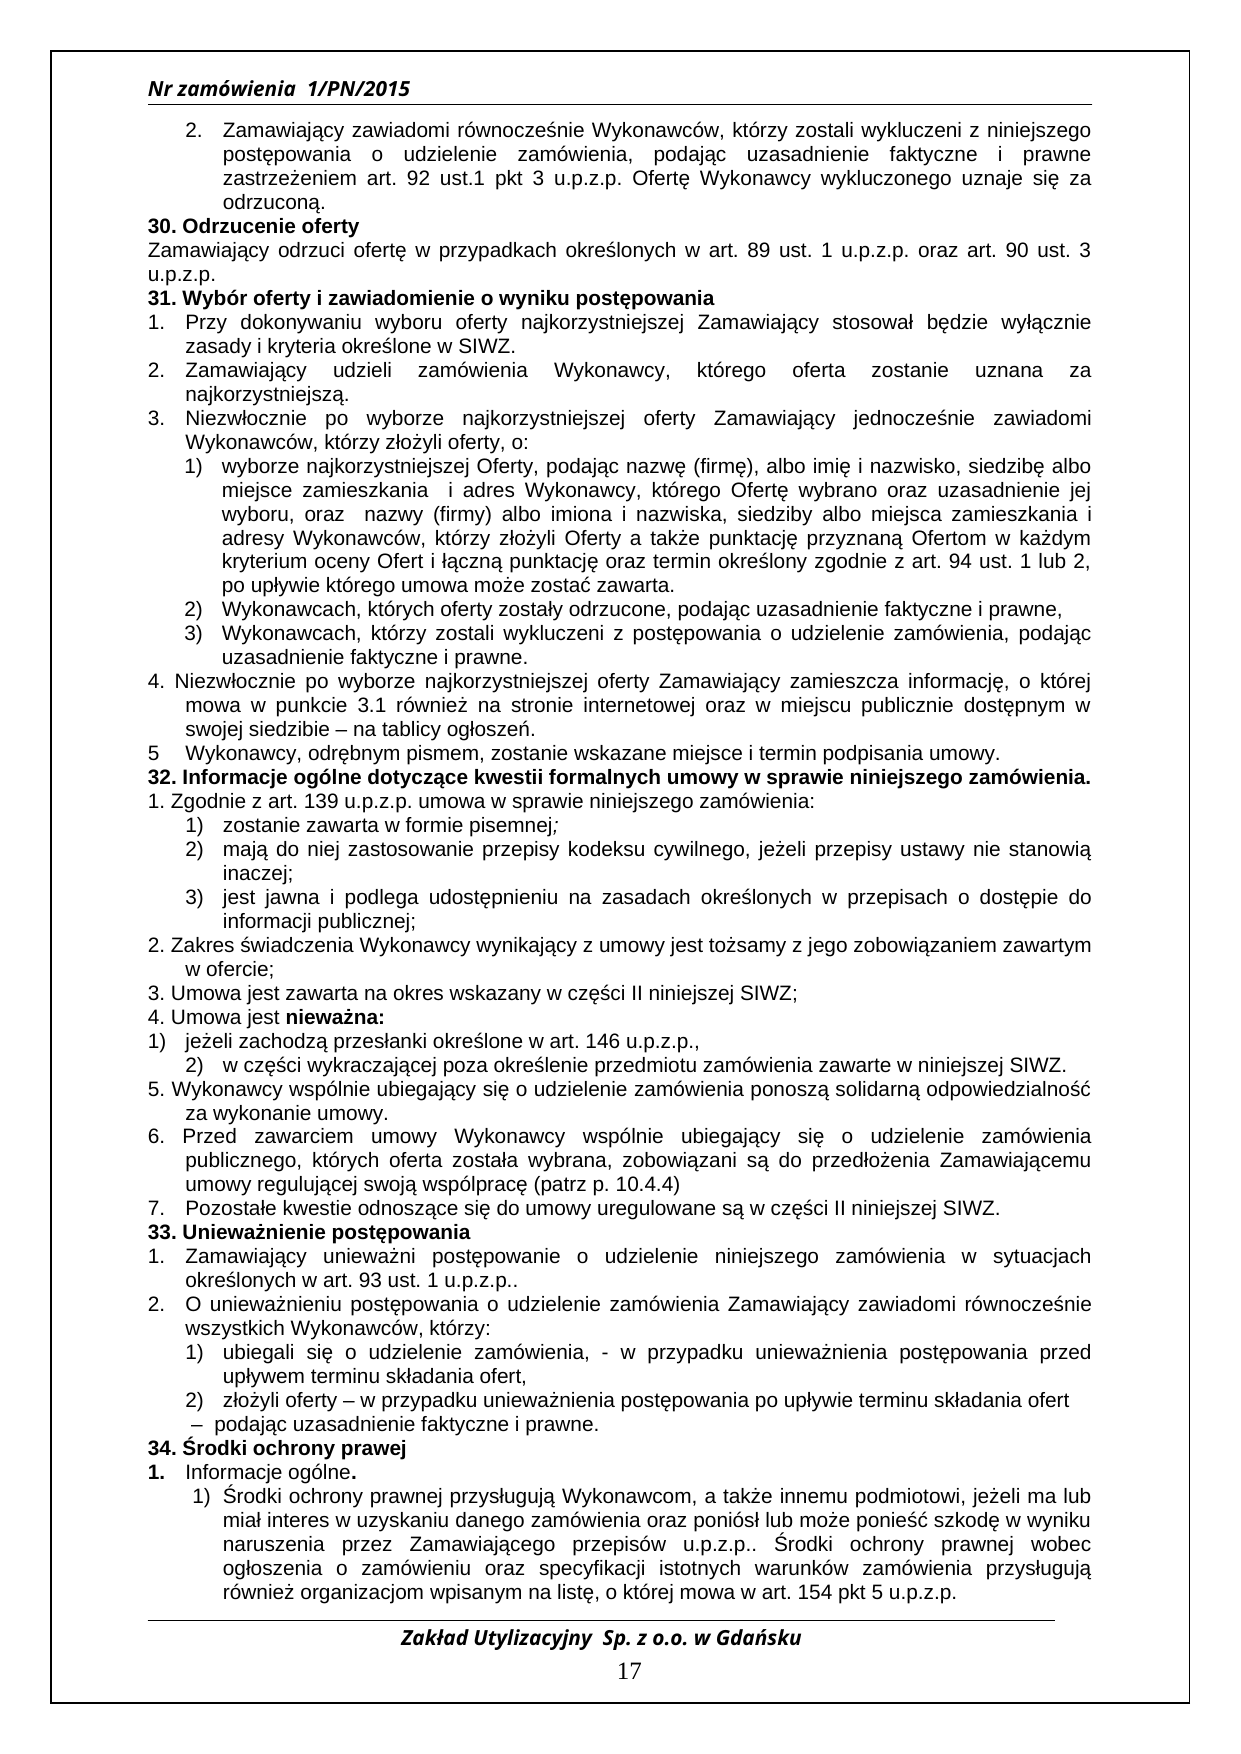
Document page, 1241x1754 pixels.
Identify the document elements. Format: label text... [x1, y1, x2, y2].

list Zamawiający unieważni postępowanie o udzielenie niniejszego zamówienia w sytuacjach określonych w art. 93 ust. 1 u.p.z.p.. [148, 1244, 1092, 1292]
list jeżeli zachodzą przesłanki określone w art. 146 u.p.z.p., [148, 1028, 1092, 1052]
text 2. Zamawiający zawiadomi równocześnie Wykonawców, którzy zostali wykluczeni z niniejszego postępowania o udzielenie zamówienia, podając uzasadnienie faktyczne i prawne zastrzeżeniem art. 92 ust.1 pkt 3 u.p.z.p. Ofertę Wykonawcy wykluczonego uznaje się za odrzuconą. [185, 118, 1092, 214]
text 4. Niezwłocznie po wyborze najkorzystniejszej oferty Zamawiający zamieszcza informację, o której mowa w punkcie 3.1 również na stronie internetowej oraz w miejscu publicznie dostępnym w swojej siedzibie – na tablicy ogłoszeń. [148, 669, 1092, 741]
text 1. Zgodnie z art. 139 u.p.z.p. umowa w sprawie niniejszego zamówienia: [148, 789, 1092, 813]
text 7. Pozostałe kwestie odnoszące się do umowy uregulowane są w części II niniejszej SIWZ. [148, 1196, 1092, 1220]
text – podając uzasadnienie faktyczne i prawne. [185, 1412, 1092, 1436]
text 4. Umowa jest nieważna: [148, 1004, 1092, 1028]
text 3. Umowa jest zawarta na okres wskazany w części II niniejszej SIWZ; [148, 981, 1092, 1004]
list w części wykraczającej poza określenie przedmiotu zamówienia zawarte w niniejszej SIWZ. [185, 1052, 1092, 1076]
list jest jawna i podlega udostępnieniu na zasadach określonych w przepisach o dostępie do informacji publicznej; [185, 885, 1092, 933]
subtitle 33. Unieważnienie postępowania [148, 1220, 1092, 1244]
list ubiegali się o udzielenie zamówienia, - w przypadku unieważnienia postępowania przed upływem terminu składania ofert, [185, 1340, 1092, 1388]
list Niezwłocznie po wyborze najkorzystniejszej oferty Zamawiający jednocześnie zawiadomi Wykonawców, którzy złożyli oferty, o: [148, 406, 1092, 453]
text Zamawiający odrzuci ofertę w przypadkach określonych w art. 89 ust. 1 u.p.z.p. oraz art. 90 ust. 3 u.p.z.p. [148, 238, 1092, 286]
list 2) Wykonawcach, których oferty zostały odrzucone, podając uzasadnienie faktyczne i prawne, [184, 597, 1092, 621]
text 5 Wykonawcy, odrębnym pismem, zostanie wskazane miejsce i termin podpisania umowy. [148, 741, 1092, 765]
subtitle 32. Informacje ogólne dotyczące kwestii formalnych umowy w sprawie niniejszego zamówienia. [148, 765, 1092, 789]
list Informacje ogólne. [148, 1460, 1092, 1484]
list złożyli oferty – w przypadku unieważnienia postępowania po upływie terminu składania ofert [185, 1388, 1092, 1412]
list O unieważnieniu postępowania o udzielenie zamówienia Zamawiający zawiadomi równocześnie wszystkich Wykonawców, którzy: [148, 1292, 1092, 1340]
list Zamawiający udzieli zamówienia Wykonawcy, którego oferta zostanie uznana za najkorzystniejszą. [148, 358, 1092, 406]
text 1) wyborze najkorzystniejszej Oferty, podając nazwę (firmę), albo imię i nazwisko, siedzibę albo miejsce zamieszkania i adres Wykonawcy, którego Ofertę wybrano oraz uzasadnienie jej wyboru, oraz nazwy (firmy) albo imiona i nazwiska, siedziby albo miejsca zamieszkania i adresy Wykonawców, którzy złożyli Oferty a także punktację przyznaną Ofertom w każdym kryterium oceny Ofert i łączną punktację oraz termin określony zgodnie z art. 94 ust. 1 lub 2, po upływie którego umowa może zostać zawarta. [184, 453, 1092, 597]
list 3) Wykonawcach, którzy zostali wykluczeni z postępowania o udzielenie zamówienia, podając uzasadnienie faktyczne i prawne. [184, 621, 1092, 669]
subtitle 30. Odrzucenie oferty [148, 214, 1092, 238]
text 2. Zakres świadczenia Wykonawcy wynikający z umowy jest tożsamy z jego zobowiązaniem zawartym w ofercie; [148, 933, 1092, 981]
subtitle 31. Wybór oferty i zawiadomienie o wyniku postępowania [148, 286, 1092, 310]
list Środki ochrony prawnej przysługują Wykonawcom, a także innemu podmiotowi, jeżeli ma lub miał interes w uzyskaniu danego zamówienia oraz poniósł lub może ponieść szkodę w wyniku naruszenia przez Zamawiającego przepisów u.p.z.p.. Środki ochrony prawnej wobec ogłoszenia o zamówieniu oraz specyfikacji istotnych warunków zamówienia przysługują również organizacjom wpisanym na listę, o której mowa w art. 154 pkt 5 u.p.z.p. [192, 1484, 1092, 1603]
list Przy dokonywaniu wyboru oferty najkorzystniejszej Zamawiający stosował będzie wyłącznie zasady i kryteria określone w SIWZ. [148, 310, 1092, 358]
text 6. Przed zawarciem umowy Wykonawcy wspólnie ubiegający się o udzielenie zamówienia publicznego, których oferta została wybrana, zobowiązani są do przedłożenia Zamawiającemu umowy regulującej swoją wspólpracę (patrz p. 10.4.4) [148, 1124, 1092, 1196]
list mają do niej zastosowanie przepisy kodeksu cywilnego, jeżeli przepisy ustawy nie stanowią inaczej; [185, 837, 1092, 885]
subtitle 34. Środki ochrony prawej [148, 1436, 1092, 1460]
text 5. Wykonawcy wspólnie ubiegający się o udzielenie zamówienia ponoszą solidarną odpowiedzialność za wykonanie umowy. [148, 1076, 1092, 1124]
list zostanie zawarta w formie pisemnej; [185, 813, 1092, 837]
